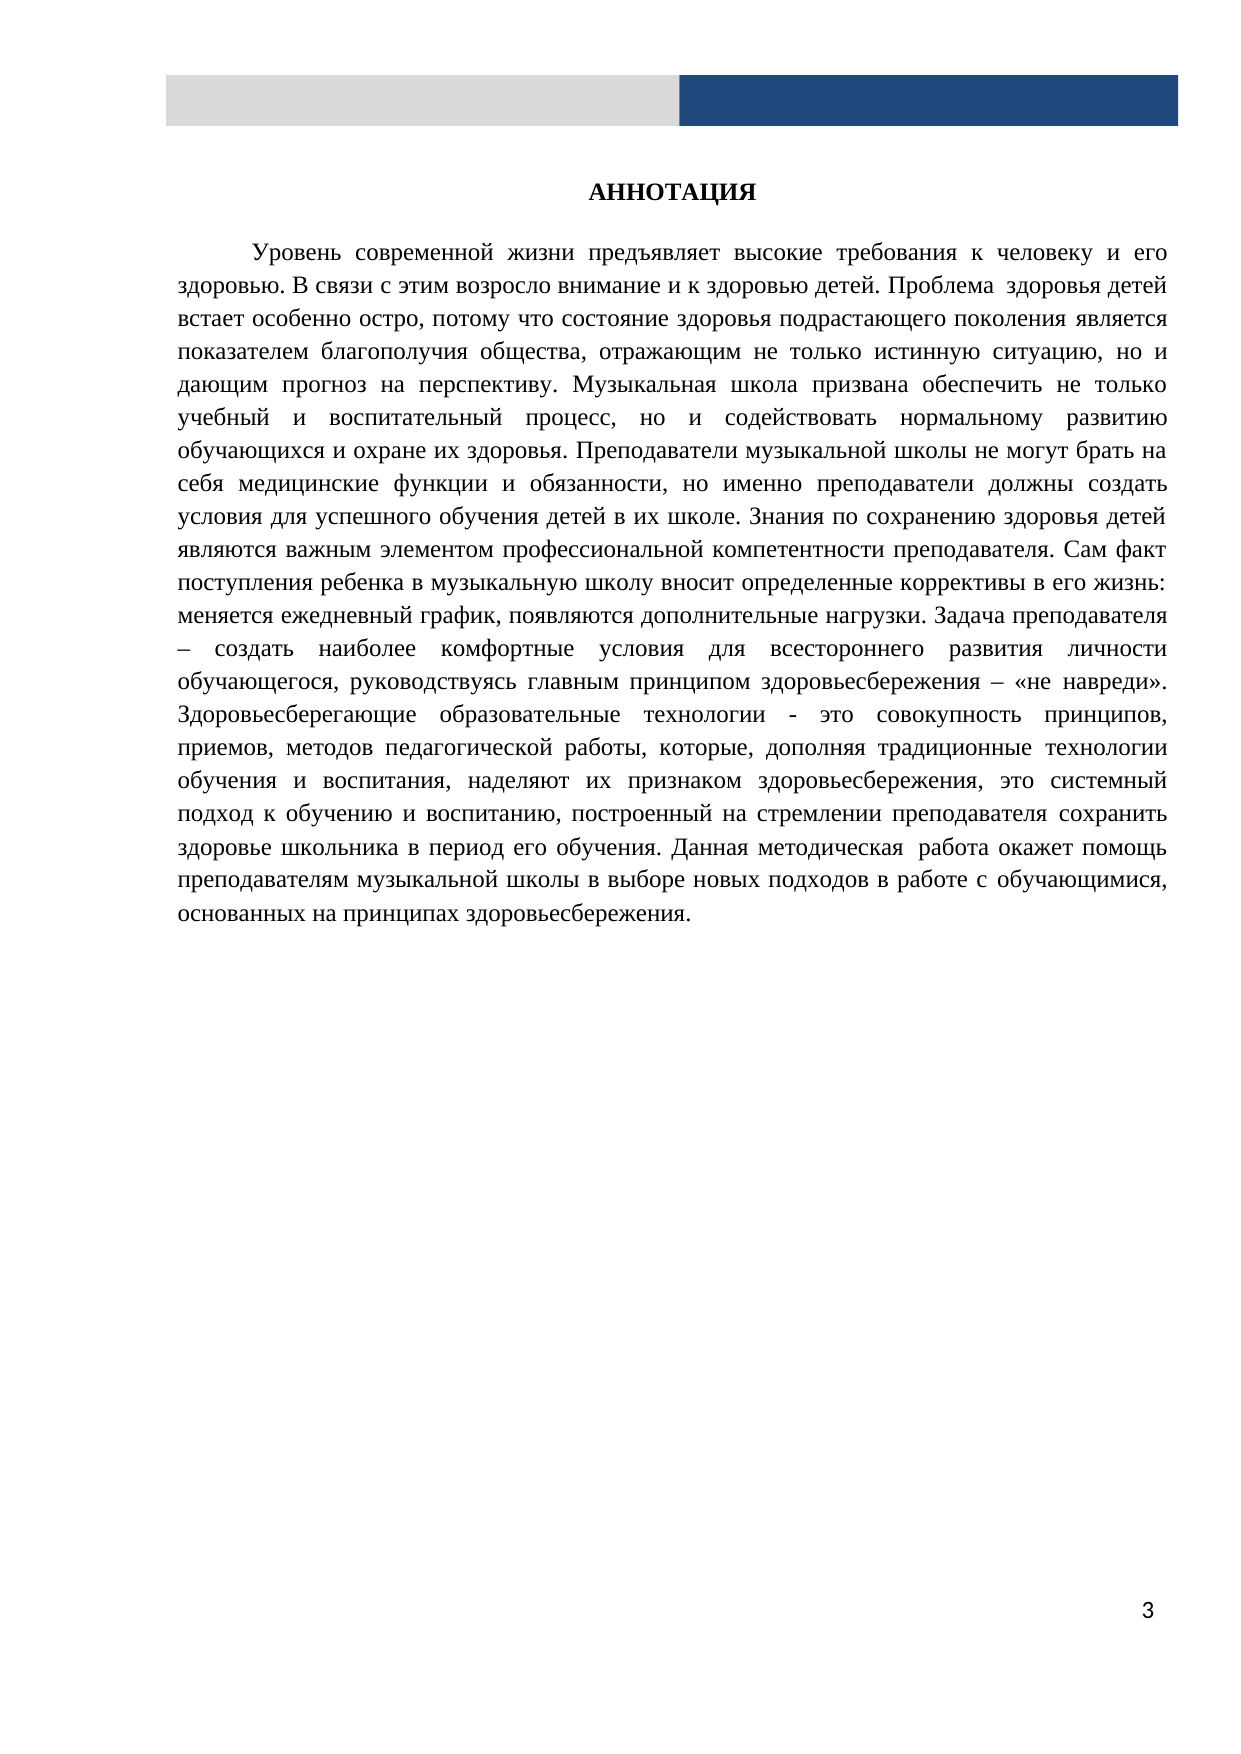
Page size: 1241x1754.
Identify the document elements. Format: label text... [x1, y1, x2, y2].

text Уровень современной жизни предъявляет высокие требования к человеку и его здоровью. В связи с этим возросло внимание и к здоровью детей. Проблема здоровья детей встает особенно остро, потому что состояние здоровья подрастающего поколения является показателем благополучия общества, отражающим не только истинную ситуацию, но и дающим прогноз на перспективу. Музыкальная школа призвана обеспечить не только учебный и воспитательный процесс, но и содействовать нормальному развитию обучающихся и охране их здоровья. Преподаватели музыкальной школы не могут брать на себя медицинские функции и обязанности, но именно преподаватели должны создать условия для успешного обучения детей в их школе. Знания по сохранению здоровья детей являются важным элементом профессиональной компетентности преподавателя. Сам факт поступления ребенка в музыкальную школу вносит определенные коррективы в его жизнь: меняется ежедневный график, появляются дополнительные нагрузки. Задача преподавателя – создать наиболее комфортные условия для всестороннего развития личности обучающегося, руководствуясь главным принципом здоровьесбережения – «не навреди». Здоровьесберегающие образовательные технологии - это совокупность принципов, приемов, методов педагогической работы, которые, дополняя традиционные технологии обучения и воспитания, наделяют их признаком здоровьесбережения, это системный подход к обучению и воспитанию, построенный на стремлении преподавателя сохранить здоровье школьника в период его обучения. Данная методическая работа окажет помощь преподавателям музыкальной школы в выборе новых подходов в работе с обучающимися, основанных на принципах здоровьесбережения. [177, 237, 1167, 926]
text АННОТАЦИЯ [211, 177, 1134, 206]
